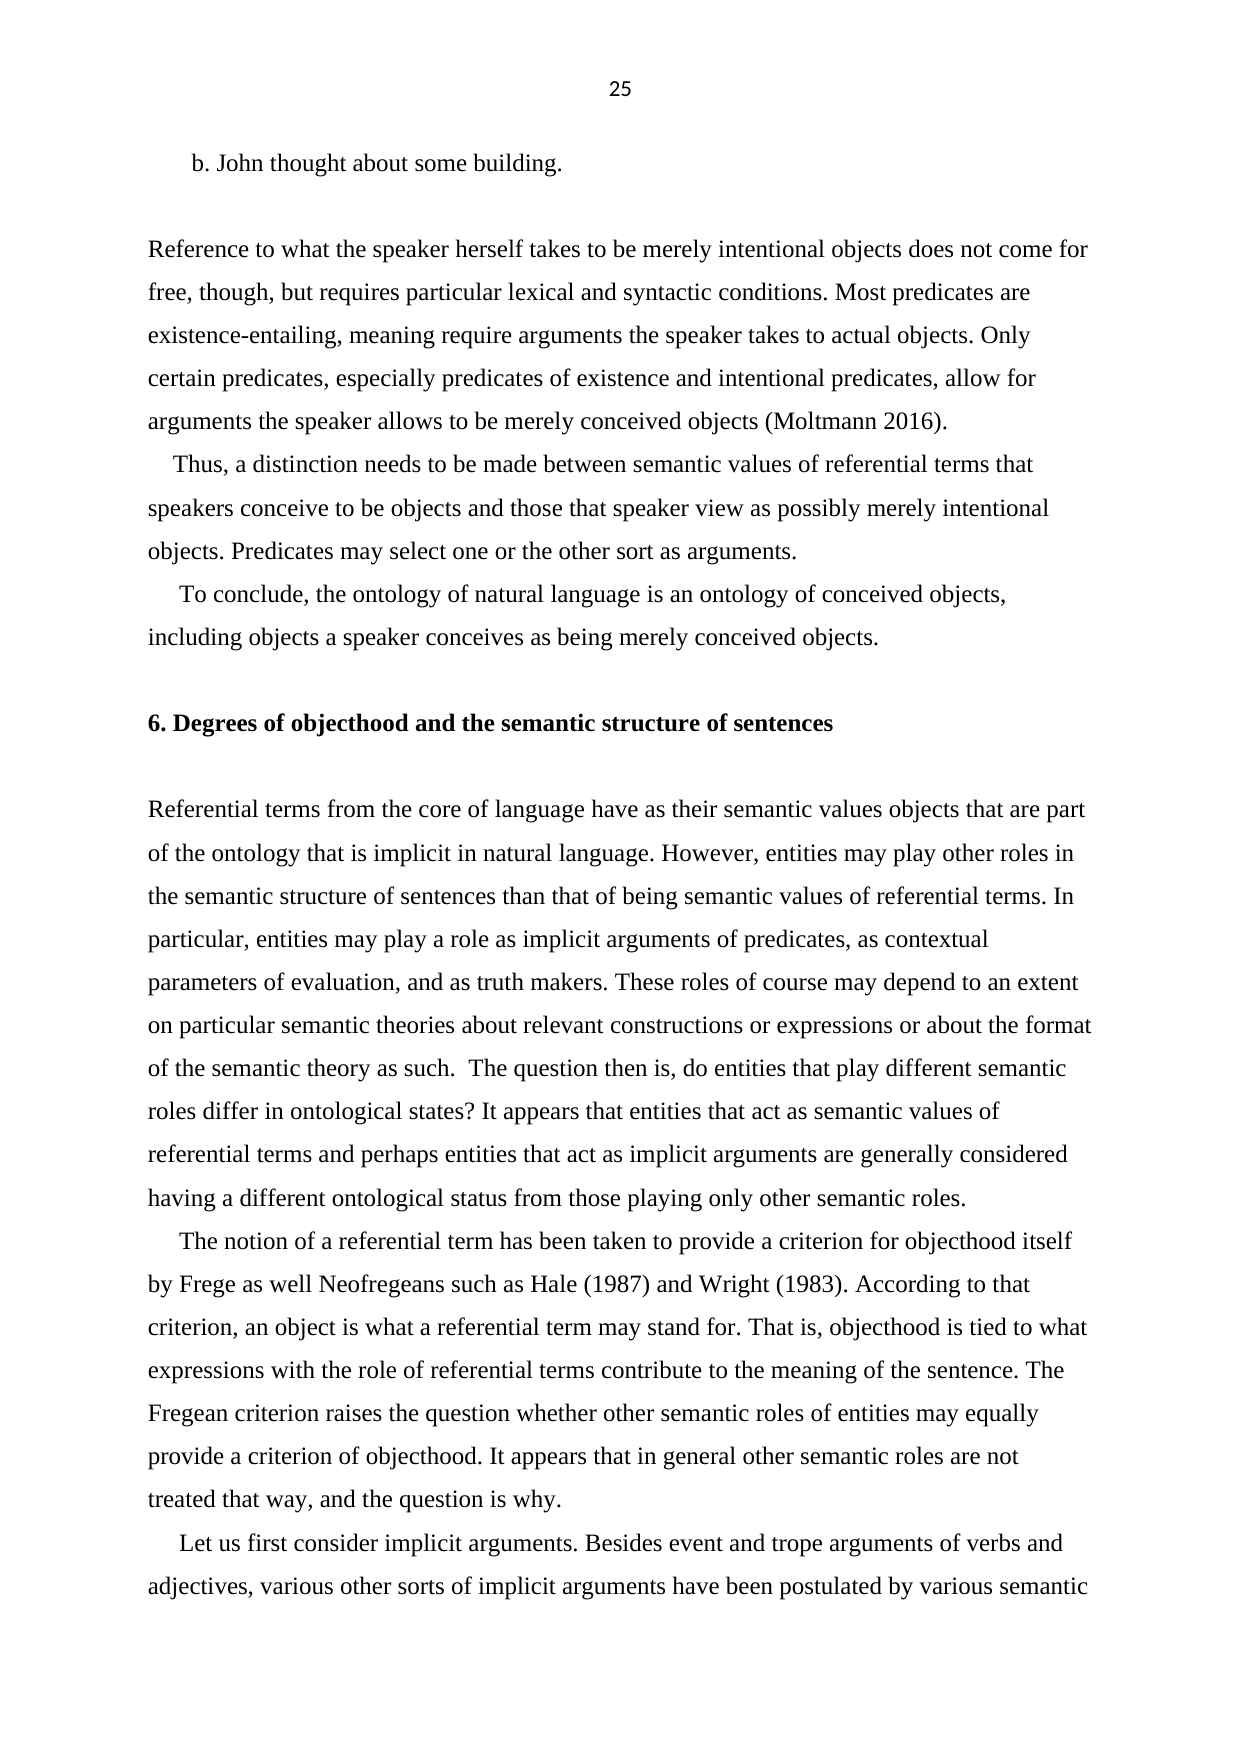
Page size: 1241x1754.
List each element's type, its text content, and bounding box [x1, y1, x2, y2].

text b. John thought about some building. [148, 148, 1093, 176]
text 6. Degrees of objecthood and the semantic structure of sentences [148, 708, 1093, 737]
text Thus, a distinction needs to be made between semantic values of referential terms that speakers conceive to be objects and those that speaker view as possibly merely intentional objects. Predicates may select one or the other sort as arguments. [148, 449, 1093, 564]
text Referential terms from the core of language have as their semantic values objects that are part of the ontology that is implicit in natural language. However, entities may play other roles in the semantic structure of sentences than that of being semantic values of referential terms. In particular, entities may play a role as implicit arguments of predicates, as contextual parameters of evaluation, and as truth makers. These roles of course may depend to an extent on particular semantic theories about relevant constructions or expressions or about the format of the semantic theory as such. The question then is, do entities that play different semantic roles differ in ontological states? It appears that entities that act as semantic values of referential terms and perhaps entities that act as implicit arguments are generally considered having a different ontological status from those playing only other semantic roles. [148, 794, 1093, 1211]
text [148, 1528, 1093, 1599]
text To conclude, the ontology of natural language is an ontology of conceived objects, including objects a speaker conceives as being merely conceived objects. [148, 579, 1093, 651]
text Reference to what the speaker herself takes to be merely intentional objects does not come for free, though, but requires particular lexical and syntactic conditions. Most predicates are existence-entailing, meaning require arguments the speaker takes to actual objects. Only certain predicates, especially predicates of existence and intentional predicates, allow for arguments the speaker allows to be merely conceived objects (Moltmann 2016). [148, 234, 1093, 435]
text The notion of a referential term has been taken to provide a criterion for objecthood itself by Frege as well Neofregeans such as Hale (1987) and Wright (1983). According to that criterion, an object is what a referential term may stand for. That is, objecthood is tied to what expressions with the role of referential terms contribute to the meaning of the sentence. The Fregean criterion raises the question whether other semantic roles of entities may equally provide a criterion of objecthood. It appears that in general other semantic roles are not treated that way, and the question is why. [148, 1226, 1093, 1513]
